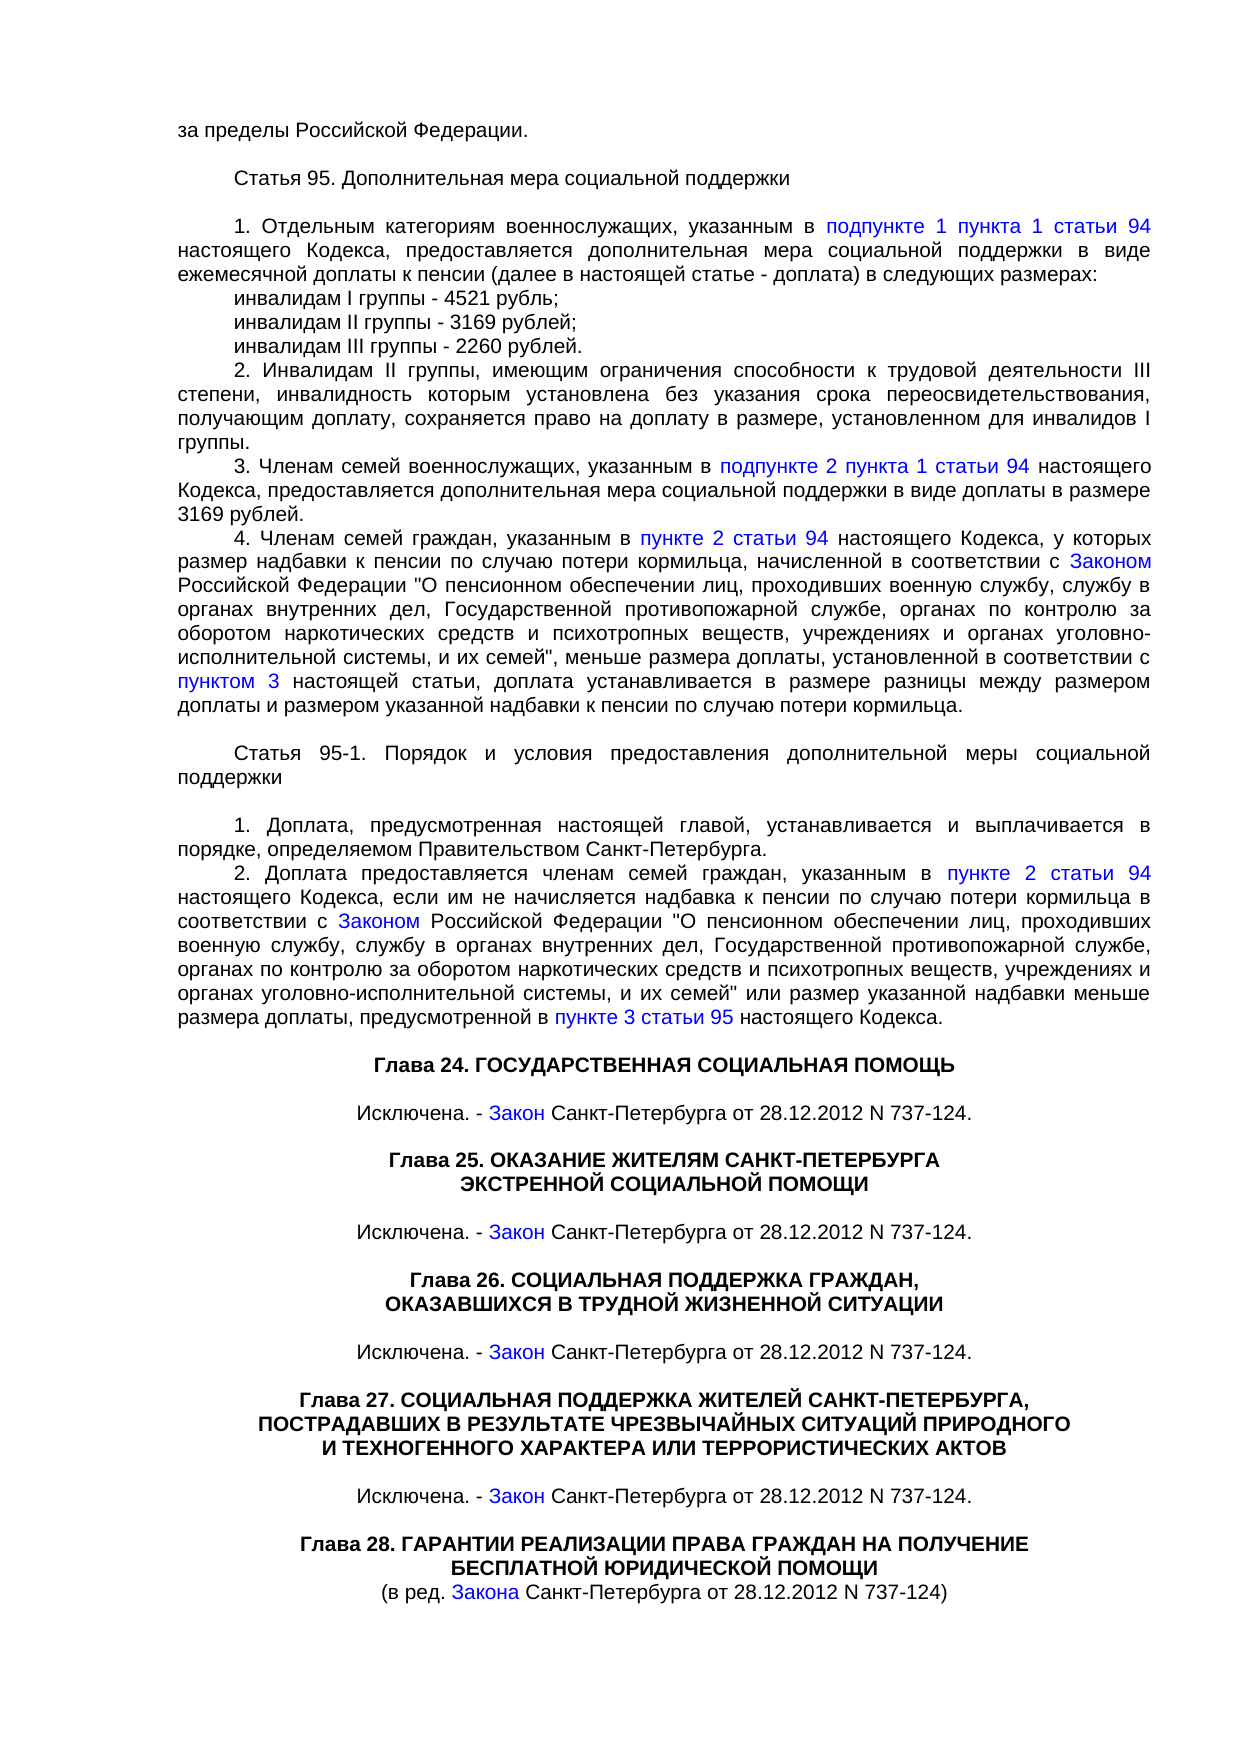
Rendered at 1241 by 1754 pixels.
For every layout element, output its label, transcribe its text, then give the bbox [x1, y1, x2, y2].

title Глава 28. ГАРАНТИИ РЕАЛИЗАЦИИ ПРАВА ГРАЖДАН НА ПОЛУЧЕНИЕ [177, 1532, 1152, 1556]
title ОКАЗАВШИХСЯ В ТРУДНОЙ ЖИЗНЕННОЙ СИТУАЦИИ [177, 1292, 1152, 1316]
text Исключена. - Закон Санкт-Петербурга от 28.12.2012 N 737-124. [177, 1340, 1152, 1364]
text 3. Членам семей военнослужащих, указанным в подпункте 2 пункта 1 статьи 94 настоящего Кодекса, предоставляется дополнительная мера социальной поддержки в виде доплаты в размере 3169 рублей. [177, 453, 1152, 525]
text инвалидам III группы - 2260 рублей. [177, 334, 1152, 358]
text (в ред. Закона Санкт-Петербурга от 28.12.2012 N 737-124) [177, 1579, 1152, 1603]
title ПОСТРАДАВШИХ В РЕЗУЛЬТАТЕ ЧРЕЗВЫЧАЙНЫХ СИТУАЦИЙ ПРИРОДНОГО [177, 1412, 1152, 1436]
text Исключена. - Закон Санкт-Петербурга от 28.12.2012 N 737-124. [177, 1484, 1152, 1508]
title Глава 26. СОЦИАЛЬНАЯ ПОДДЕРЖКА ГРАЖДАН, [177, 1268, 1152, 1292]
text инвалидам II группы - 3169 рублей; [177, 310, 1152, 334]
title ЭКСТРЕННОЙ СОЦИАЛЬНОЙ ПОМОЩИ [177, 1172, 1152, 1196]
text 1. Отдельным категориям военнослужащих, указанным в подпункте 1 пункта 1 статьи 94 настоящего Кодекса, предоставляется дополнительная мера социальной поддержки в виде ежемесячной доплаты к пенсии (далее в настоящей статье - доплата) в следующих размерах: [177, 214, 1152, 286]
text 2. Инвалидам II группы, имеющим ограничения способности к трудовой деятельности III степени, инвалидность которым установлена без указания срока переосвидетельствования, получающим доплату, сохраняется право на доплату в размере, установленном для инвалидов I группы. [177, 358, 1152, 453]
text Исключена. - Закон Санкт-Петербурга от 28.12.2012 N 737-124. [177, 1220, 1152, 1244]
title Глава 27. СОЦИАЛЬНАЯ ПОДДЕРЖКА ЖИТЕЛЕЙ САНКТ-ПЕТЕРБУРГА, [177, 1388, 1152, 1412]
text Исключена. - Закон Санкт-Петербурга от 28.12.2012 N 737-124. [177, 1100, 1152, 1124]
text Статья 95. Дополнительная мера социальной поддержки [177, 166, 1152, 190]
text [177, 118, 1152, 142]
text Статья 95-1. Порядок и условия предоставления дополнительной меры социальной поддержки [177, 741, 1152, 789]
title Глава 24. ГОСУДАРСТВЕННАЯ СОЦИАЛЬНАЯ ПОМОЩЬ [177, 1052, 1152, 1076]
text инвалидам I группы - 4521 рубль; [177, 286, 1152, 310]
title И ТЕХНОГЕННОГО ХАРАКТЕРА ИЛИ ТЕРРОРИСТИЧЕСКИХ АКТОВ [177, 1436, 1152, 1460]
text 4. Членам семей граждан, указанным в пункте 2 статьи 94 настоящего Кодекса, у которых размер надбавки к пенсии по случаю потери кормильца, начисленной в соответствии с Законом Российской Федерации "О пенсионном обеспечении лиц, проходивших военную службу, службу в органах внутренних дел, Государственной противопожарной службе, органах по контролю за оборотом наркотических средств и психотропных веществ, учреждениях и органах уголовно-исполнительной системы, и их семей", меньше размера доплаты, установленной в соответствии с пунктом 3 настоящей статьи, доплата устанавливается в размере разницы между размером доплаты и размером указанной надбавки к пенсии по случаю потери кормильца. [177, 525, 1152, 717]
title Глава 25. ОКАЗАНИЕ ЖИТЕЛЯМ САНКТ-ПЕТЕРБУРГА [177, 1148, 1152, 1172]
title БЕСПЛАТНОЙ ЮРИДИЧЕСКОЙ ПОМОЩИ [177, 1556, 1152, 1579]
text 2. Доплата предоставляется членам семей граждан, указанным в пункте 2 статьи 94 настоящего Кодекса, если им не начисляется надбавка к пенсии по случаю потери кормильца в соответствии с Законом Российской Федерации "О пенсионном обеспечении лиц, проходивших военную службу, службу в органах внутренних дел, Государственной противопожарной службе, органах по контролю за оборотом наркотических средств и психотропных веществ, учреждениях и органах уголовно-исполнительной системы, и их семей" или размер указанной надбавки меньше размера доплаты, предусмотренной в пункте 3 статьи 95 настоящего Кодекса. [177, 861, 1152, 1028]
text 1. Доплата, предусмотренная настоящей главой, устанавливается и выплачивается в порядке, определяемом Правительством Санкт-Петербурга. [177, 813, 1152, 861]
